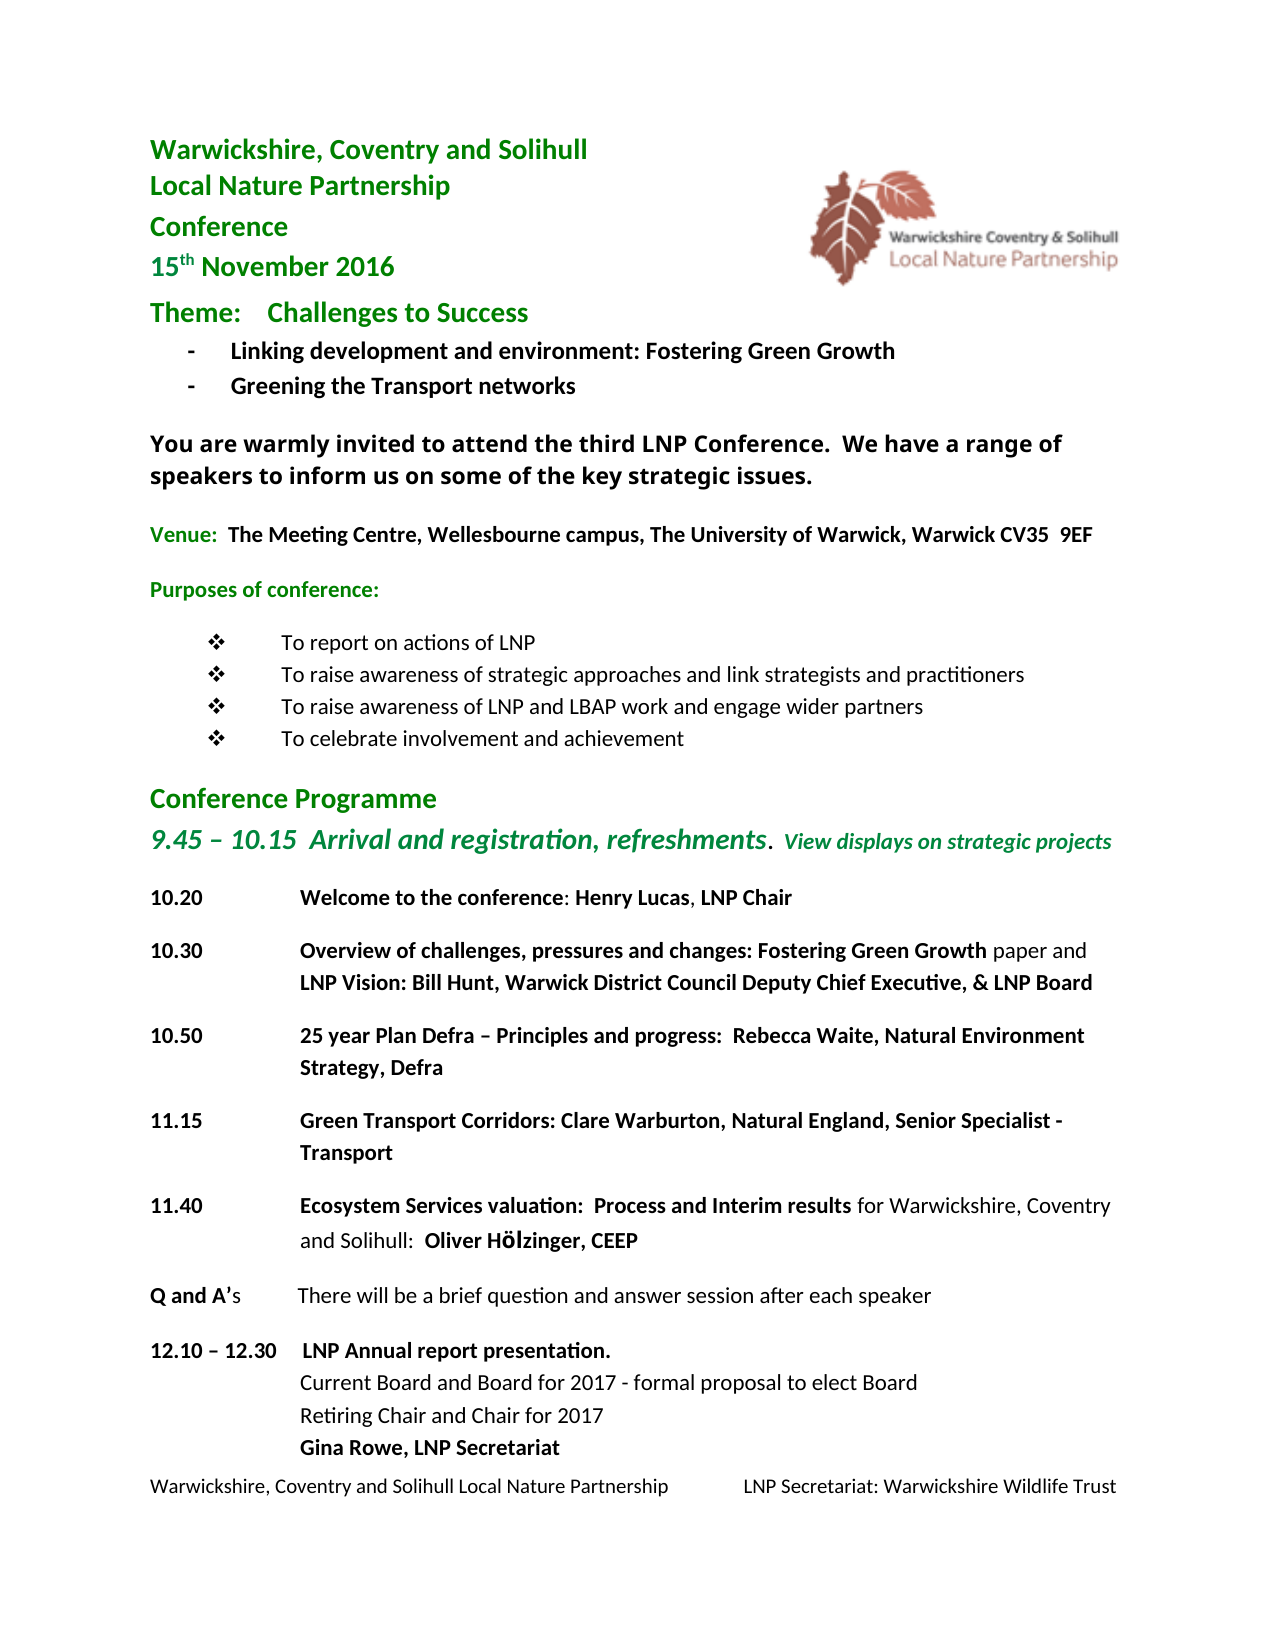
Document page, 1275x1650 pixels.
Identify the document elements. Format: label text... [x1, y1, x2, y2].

text 12.10 – 12.30 LNP Annual report presentation. [150, 1336, 1125, 1364]
text Conference Programme [150, 780, 1125, 816]
list To raise awareness of LNP and LBAP work and engage wider partners [206, 692, 1125, 720]
text 10.50 25 year Plan Defra – Principles and progress: Rebecca Waite, Natural Environment Strategy, Defra [150, 1021, 1125, 1081]
text Local Nature Partnership [150, 167, 601, 202]
list To raise awareness of strategic approaches and link strategists and practitioners [206, 660, 1125, 688]
text 9.45 – 10.15 Arrival and registration, refreshments. View displays on strategic projects [150, 821, 1125, 857]
text You are warmly invited to attend the third LNP Conference. We have a range of speakers to inform us on some of the key strategic issues. [150, 428, 1125, 491]
text Warwickshire, Coventry and Solihull [150, 131, 601, 167]
text 11.40 Ecosystem Services valuation: Process and Interim results for Warwickshire, Coventry and Solihull: Oliver Hölzinger, CEEP [150, 1191, 1125, 1255]
text Current Board and Board for 2017 - formal proposal to elect Board [300, 1368, 1125, 1397]
text Gina Rowe, LNP Secretariat [300, 1433, 1125, 1461]
text Retiring Chair and Chair for 2017 [300, 1401, 1125, 1429]
list Linking development and environment: Fostering Green Growth [187, 335, 1125, 366]
text 11.15 Green Transport Corridors: Clare Warburton, Natural England, Senior Specialist - Transport [150, 1106, 1125, 1166]
list To celebrate involvement and achievement [206, 724, 1125, 752]
text 10.30 Overview of challenges, pressures and changes: Fostering Green Growth paper and LNP Vision: Bill Hunt, Warwick District Council Deputy Chief Executive, & LNP Board [150, 936, 1125, 996]
list Greening the Transport networks [187, 370, 1125, 401]
text Q and A’s There will be a brief question and answer session after each speaker [150, 1281, 1125, 1309]
text Conference [150, 208, 601, 243]
text 15th November 2016 [150, 248, 601, 284]
text Purposes of conference: [150, 575, 1125, 603]
text Venue: The Meeting Centre, Wellesbourne campus, The University of Warwick, Warwick CV35 9EF [150, 520, 1125, 548]
list To report on actions of LNP [206, 628, 1125, 656]
text Theme: Challenges to Success [150, 294, 1125, 330]
text 10.20 Welcome to the conference: Henry Lucas, LNP Chair [150, 883, 1125, 911]
